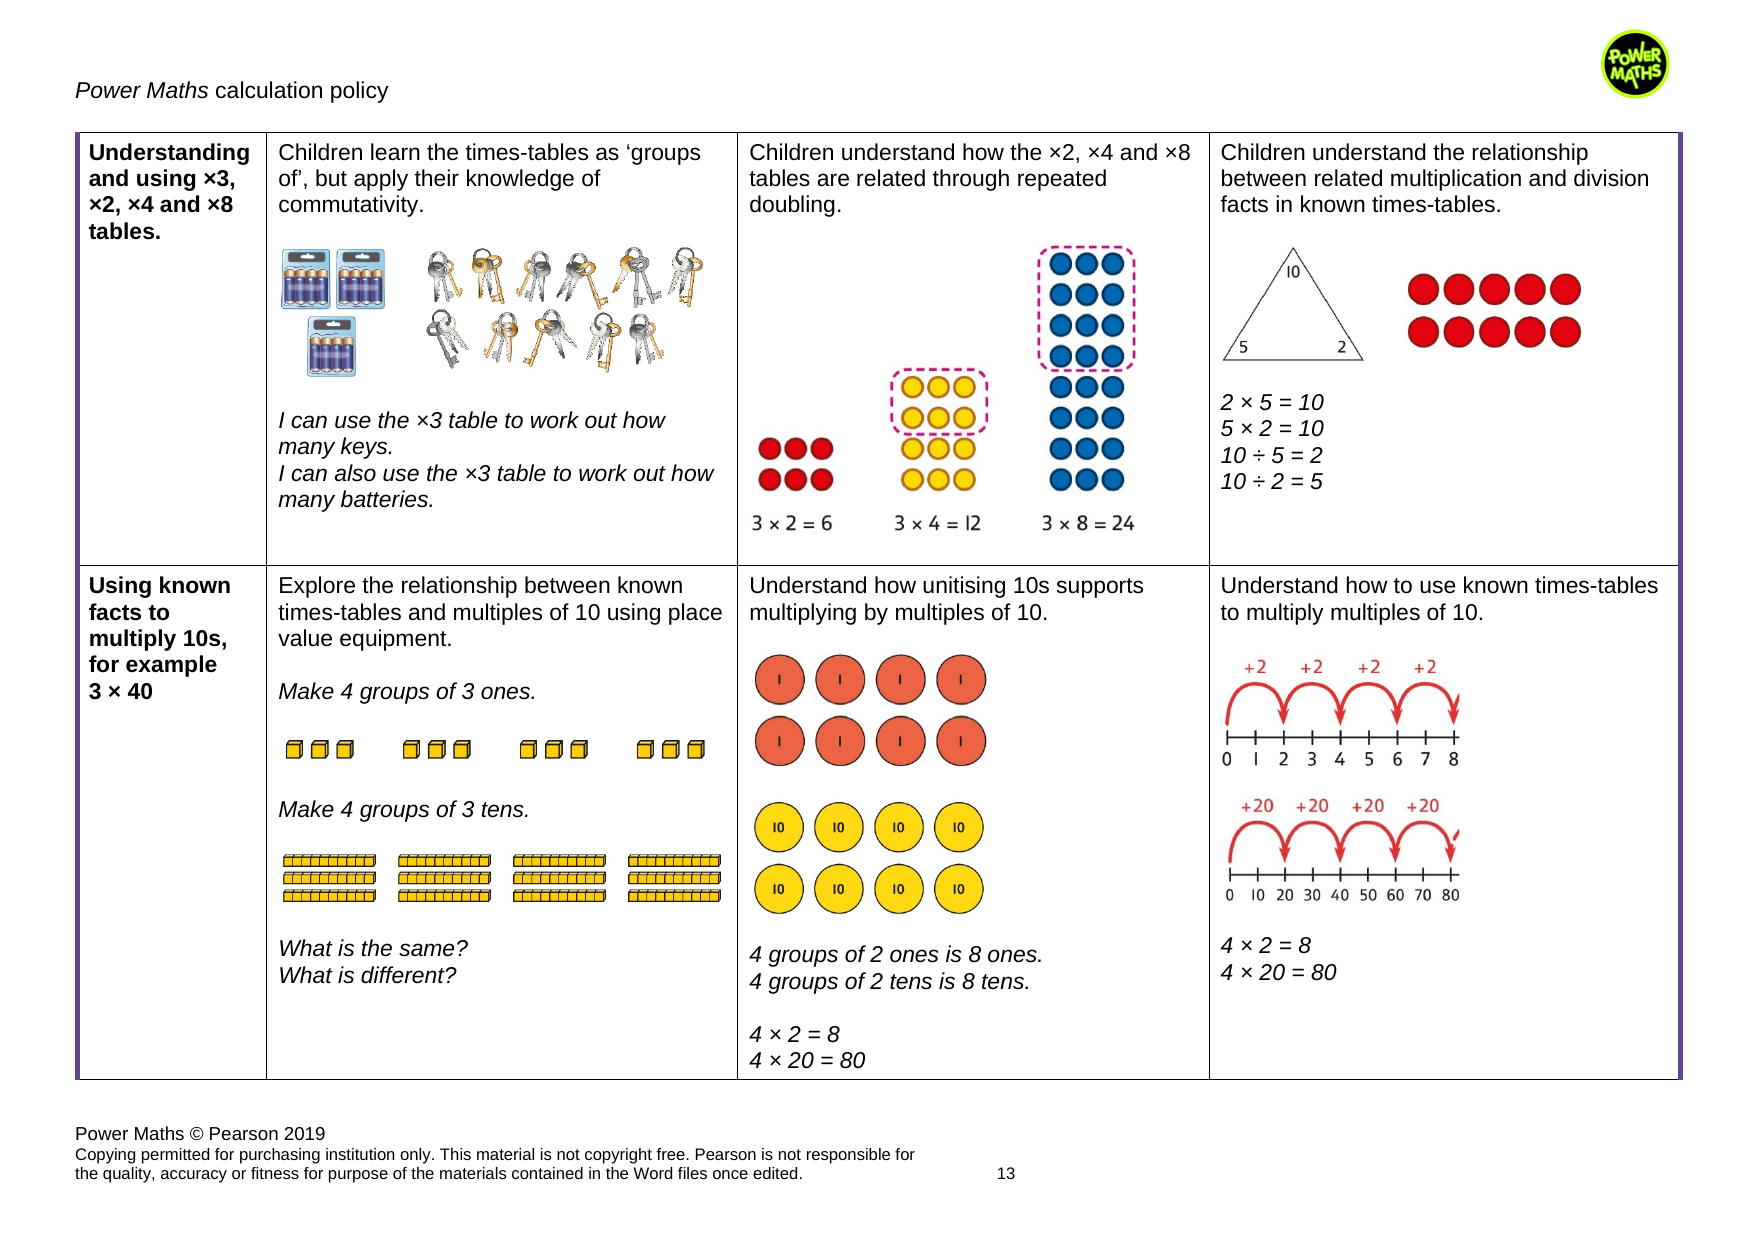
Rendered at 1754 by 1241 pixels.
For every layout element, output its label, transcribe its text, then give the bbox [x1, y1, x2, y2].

picture [278, 243, 705, 379]
table_cell Understand how unitising 10s supports multiplying by multiples of 10. 4 groups of 2 ones is 8 ones. 4 groups of 2 tens is 8 tens. 4 × 2 = 8 4 × 20 = 80 [738, 566, 1209, 1079]
picture [278, 848, 725, 909]
table_cell Understanding and using ×3, ×2, ×4 and ×8 tables. [80, 133, 266, 565]
table_cell Understand how to use known times-tables to multiply multiples of 10. 4 × 2 = 8 4 × 20 = 80 [1210, 566, 1678, 1079]
picture [1600, 29, 1670, 99]
picture [749, 243, 1137, 533]
table_cell Using known facts to multiply 10s, for example 3 × 40 [80, 566, 266, 1079]
picture [1220, 795, 1460, 906]
table_cell Children learn the times-tables as ‘groups of’, but apply their knowledge of commutativity. I can use the ×3 table to work out how many keys. I can also use the ×3 table to work out how many batteries. [267, 133, 737, 565]
table_cell Children understand how the ×2, ×4 and ×8 tables are related through repeated doubling. [738, 133, 1209, 565]
picture [278, 730, 713, 770]
table_cell Children understand the relationship between related multiplication and division facts in known times-tables. 2 × 5 = 10 5 × 2 = 10 10 ÷ 5 = 2 10 ÷ 2 = 5 [1210, 133, 1678, 565]
picture [1220, 243, 1583, 363]
picture [749, 651, 989, 768]
picture [1220, 651, 1460, 769]
table_cell Explore the relationship between known times-tables and multiples of 10 using place value equipment. Make 4 groups of 3 ones. Make 4 groups of 3 tens. What is the same? What is different? [267, 566, 737, 1079]
picture [749, 793, 987, 916]
